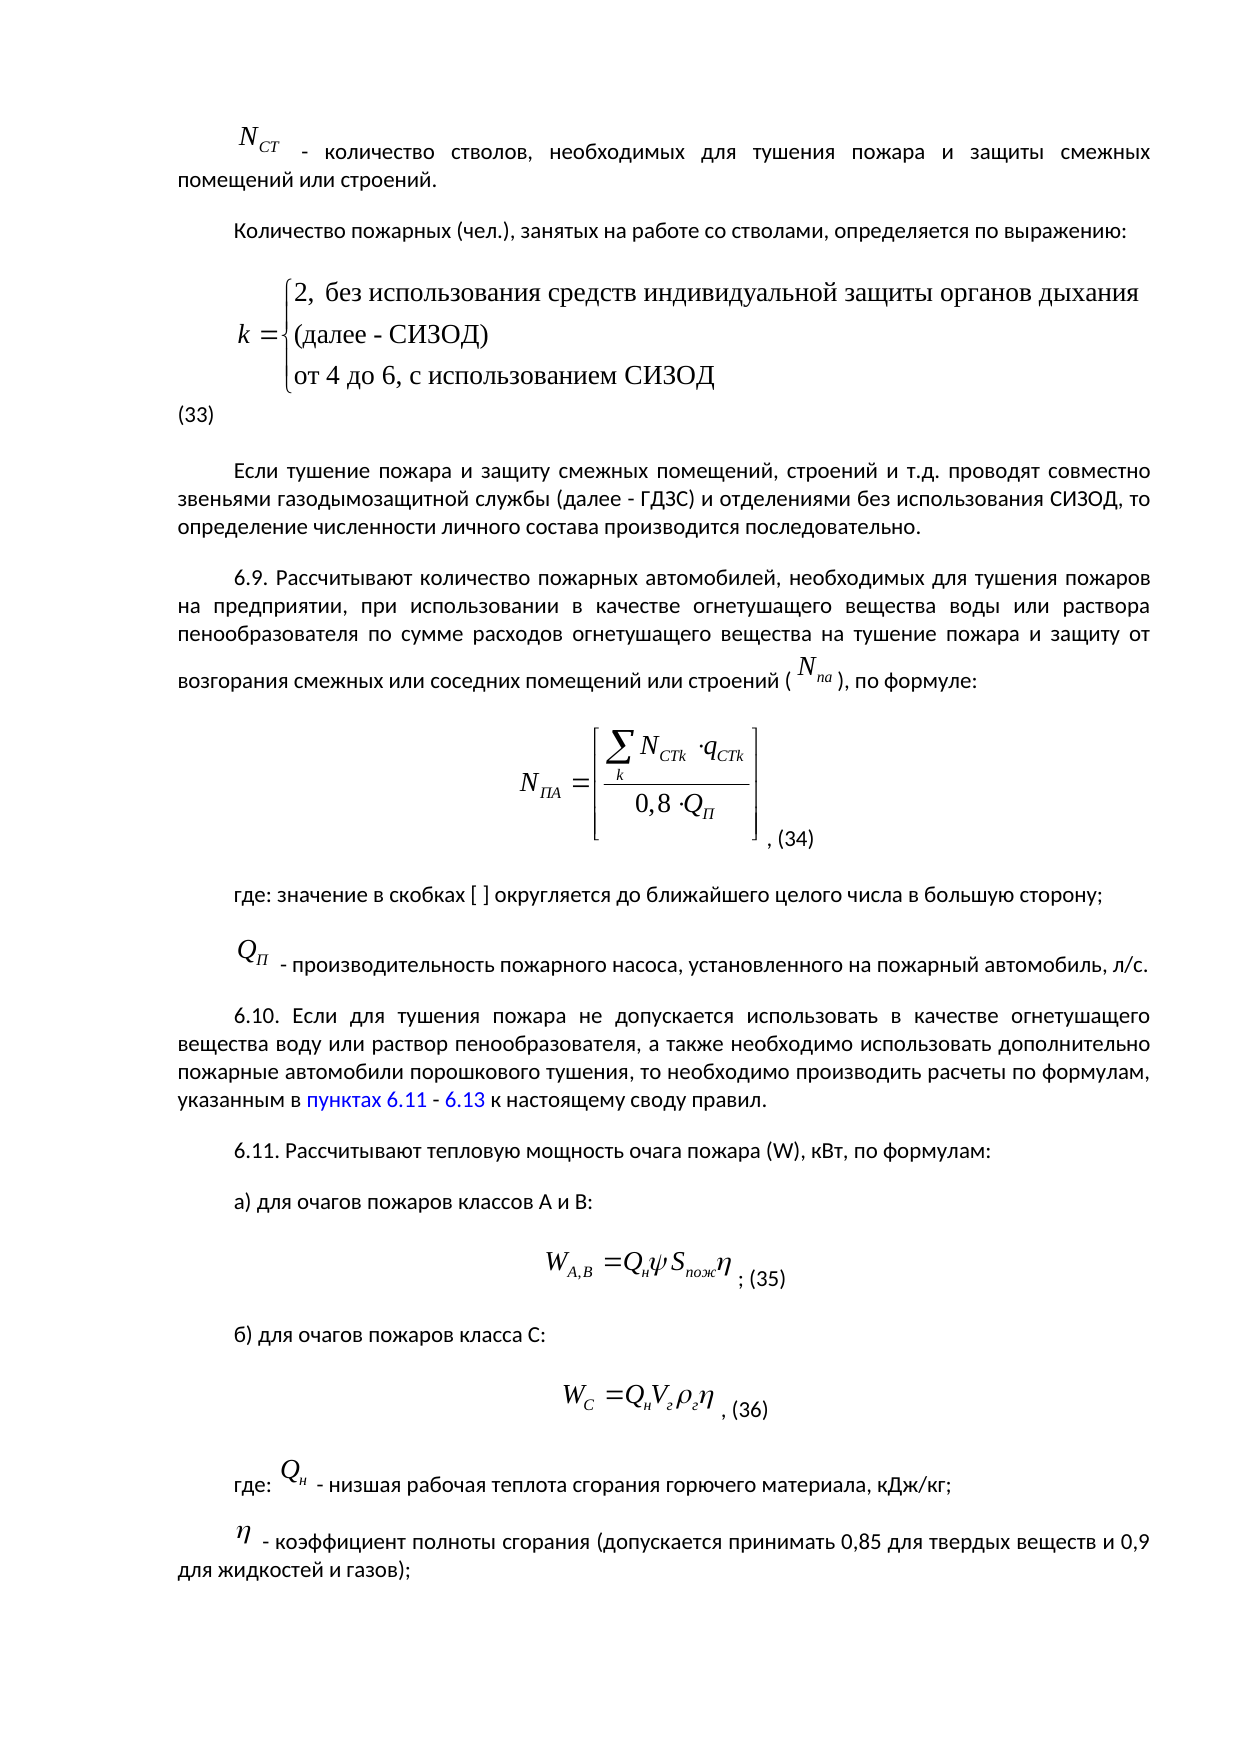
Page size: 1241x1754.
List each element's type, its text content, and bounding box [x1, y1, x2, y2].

text , (36) [177, 1376, 1152, 1423]
text - количество стволов, необходимых для тушения пожара и защиты смежных помещений или строений. [177, 118, 1152, 193]
text - коэффициент полноты сгорания (допускается принимать 0,85 для твердых веществ и 0,9 для жидкостей и газов); [177, 1521, 1152, 1583]
text 6.11. Рассчитывают тепловую мощность очага пожара (W), кВт, по формулам: [177, 1136, 1152, 1164]
text где: - низшая рабочая теплота сгорания горючего материала, кДж/кг; [177, 1451, 1152, 1498]
text ; (35) [177, 1243, 1152, 1292]
text где: значение в скобках [ ] округляется до ближайшего целого числа в большую сторону; [177, 880, 1152, 908]
text , (34) [177, 722, 1152, 852]
text Если тушение пожара и защиту смежных помещений, строений и т.д. проводят совместно звеньями газодымозащитной службы (далее - ГДЗС) и отделениями без использования СИЗОД, то определение численности личного состава производится последовательно. [177, 456, 1152, 541]
text 6.9. Рассчитывают количество пожарных автомобилей, необходимых для тушения пожаров на предприятии, при использовании в качестве огнетушащего вещества воды или раствора пенообразователя по сумме расходов огнетушащего вещества на тушение пожара и защиту от возгорания смежных или соседних помещений или строений (), по формуле: [177, 563, 1152, 694]
text (33) [177, 272, 1152, 428]
text 6.10. Если для тушения пожара не допускается использовать в качестве огнетушащего вещества воду или раствор пенообразователя, а также необходимо использовать дополнительно пожарные автомобили порошкового тушения, то необходимо производить расчеты по формулам, указанным в пунктах 6.11 - 6.13 к настоящему своду правил. [177, 1001, 1152, 1113]
text а) для очагов пожаров классов A и B: [177, 1187, 1152, 1215]
text - производительность пожарного насоса, установленного на пожарный автомобиль, л/с. [177, 931, 1152, 978]
text б) для очагов пожаров класса C: [177, 1320, 1152, 1348]
text Количество пожарных (чел.), занятых на работе со стволами, определяется по выражению: [177, 216, 1152, 244]
